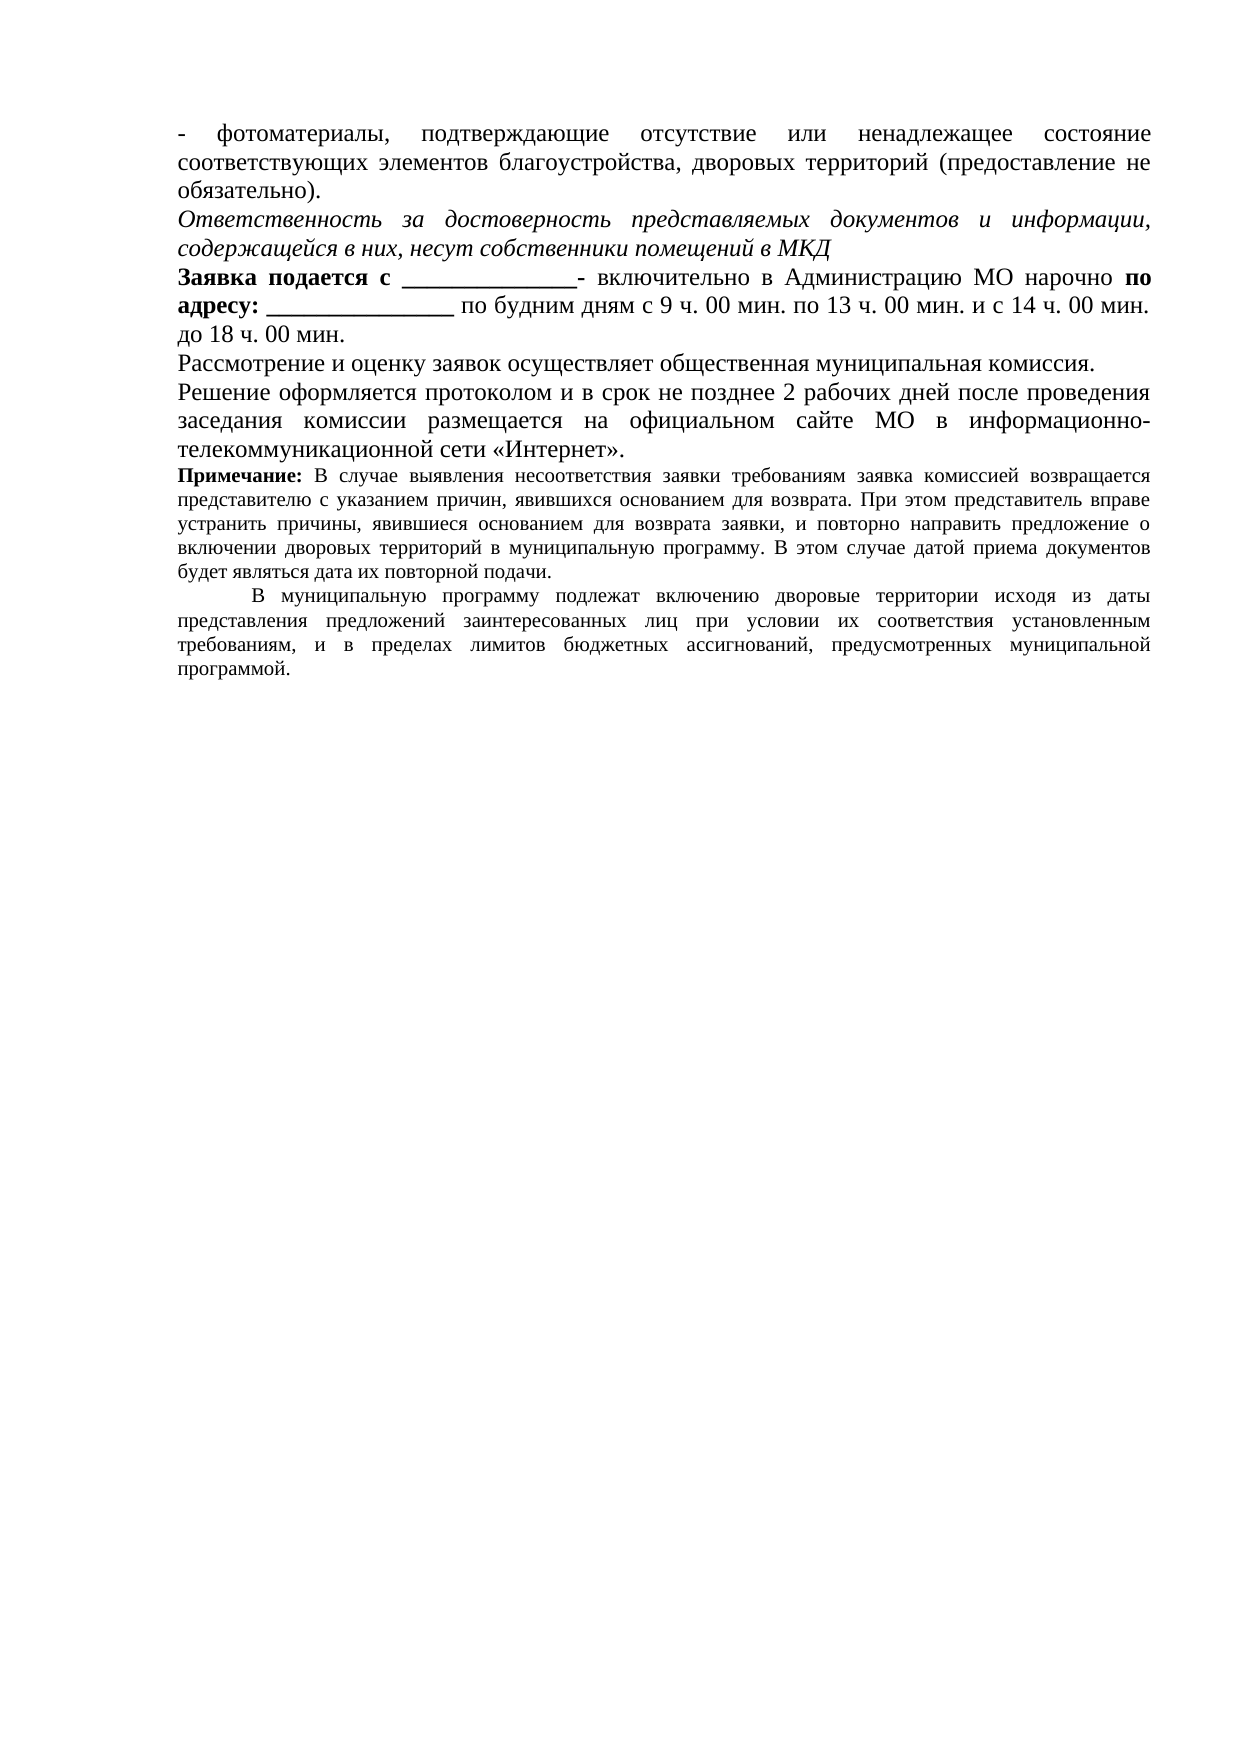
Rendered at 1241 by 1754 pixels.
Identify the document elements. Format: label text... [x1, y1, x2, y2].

text Решение оформляется протоколом и в срок не позднее 2 рабочих дней после проведения заседания комиссии размещается на официальном сайте МО в информационно-телекоммуникационной сети «Интернет». [177, 377, 1152, 463]
text Рассмотрение и оценку заявок осуществляет общественная муниципальная комиссия. [177, 348, 1152, 377]
text - фотоматериалы, подтверждающие отсутствие или ненадлежащее состояние соответствующих элементов благоустройства, дворовых территорий (предоставление не обязательно). [177, 118, 1152, 204]
text В муниципальную программу подлежат включению дворовые территории исходя из даты представления предложений заинтересованных лиц при условии их соответствия установленным требованиям, и в пределах лимитов бюджетных ассигнований, предусмотренных муниципальной программой. [177, 583, 1152, 680]
text Заявка подается с ______________- включительно в Администрацию МО нарочно по адресу: _______________ по будним дням с 9 ч. 00 мин. по 13 ч. 00 мин. и с 14 ч. 00 мин. до 18 ч. 00 мин. [177, 262, 1152, 348]
text Ответственность за достоверность представляемых документов и информации, содержащейся в них, несут собственники помещений в МКД [177, 204, 1152, 262]
text Примечание: В случае выявления несоответствия заявки требованиям заявка комиссией возвращается представителю с указанием причин, явившихся основанием для возврата. При этом представитель вправе устранить причины, явившиеся основанием для возврата заявки, и повторно направить предложение о включении дворовых территорий в муниципальную программу. В этом случае датой приема документов будет являться дата их повторной подачи. [177, 463, 1152, 583]
